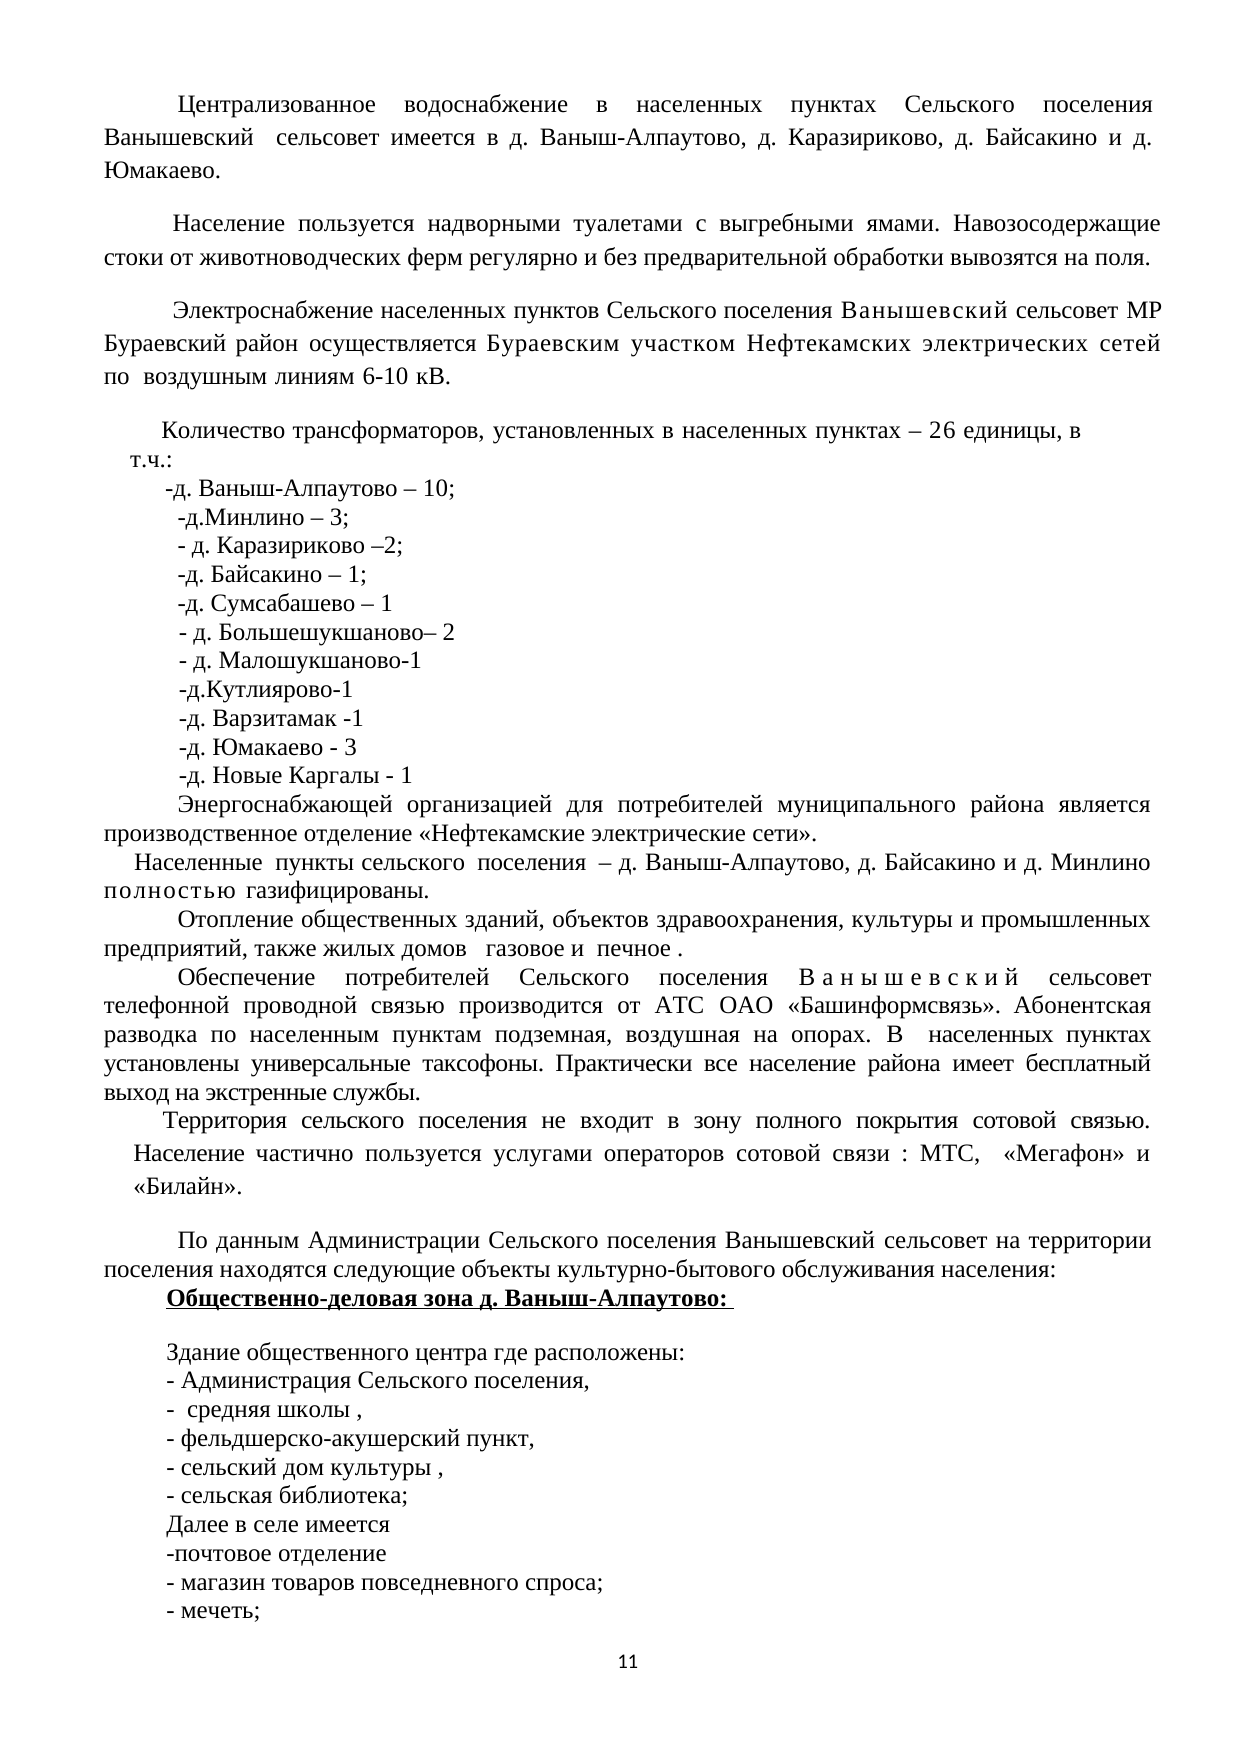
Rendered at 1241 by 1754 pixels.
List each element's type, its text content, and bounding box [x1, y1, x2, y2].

text -д. Ваныш-Алпаутово – 10; [103, 473, 1152, 502]
text -д. Новые Каргалы - 1 [103, 760, 1152, 789]
text - средняя школы , [135, 1394, 1152, 1423]
text - сельский дом культуры , [135, 1452, 1152, 1480]
text По данным Администрации Сельского поселения Ванышевский сельсовет на территории поселения находятся следующие объекты культурно-бытового обслуживания населения: [103, 1225, 1152, 1283]
text Населенные пункты сельского поселения – д. Ваныш-Алпаутово, д. Байсакино и д. Минлино полностью газифицированы. [103, 847, 1152, 904]
text Обеспечение потребителей Сельского поселения Ванышевский сельсовет телефонной проводной связью производится от АТС ОАО «Башинформсвязь». Абонентская разводка по населенным пунктам подземная, воздушная на опорах. В населенных пунктах установлены универсальные таксофоны. Практически все население района имеет бесплатный выход на экстренные службы. [103, 962, 1152, 1105]
text - мечеть; [135, 1595, 1152, 1624]
text -д.Минлино – 3; [177, 502, 1152, 530]
text - д. Большешукшаново– 2 [103, 617, 1152, 645]
text - фельдшерско-акушерский пункт, [135, 1423, 1152, 1452]
text -почтовое отделение [135, 1538, 1152, 1567]
text -д. Варзитамак -1 [103, 703, 1152, 732]
text Централизованное водоснабжение в населенных пунктах Сельского поселения Ванышевский сельсовет имеется в д. Ваныш-Алпаутово, д. Каразириково, д. Байсакино и д. Юмакаево. [103, 89, 1153, 183]
text Электроснабжение населенных пунктов Сельского поселения Ванышевский сельсовет МР Бураевский район осуществляется Бураевским участком Нефтекамских электрических сетей по воздушным линиям 6-10 кВ. [103, 295, 1162, 390]
text Отопление общественных зданий, объектов здравоохранения, культуры и промышленных предприятий, также жилых домов газовое и печное . [103, 904, 1152, 962]
text -д. Юмакаево - 3 [103, 732, 1152, 760]
text - Администрация Сельского поселения, [135, 1365, 1152, 1394]
text - д. Малошукшаново-1 [103, 645, 1152, 674]
text Население пользуется надворными туалетами с выгребными ямами. Навозосодержащие стоки от животноводческих ферм регулярно и без предварительной обработки вывозятся на поля. [103, 208, 1162, 270]
text - магазин товаров повседневного спроса; [135, 1567, 1152, 1595]
text Далее в селе имеется [135, 1509, 1152, 1538]
text -д.Кутлиярово-1 [103, 674, 1152, 703]
text Энергоснабжающей организацией для потребителей муниципального района является производственное отделение «Нефтекамские электрические сети». [103, 789, 1152, 847]
text Количество трансформаторов, установленных в населенных пунктах – 26 единицы, в т.ч.: [130, 415, 1128, 473]
text - д. Каразириково –2; [177, 530, 1152, 559]
text Здание общественного центра где расположены: [135, 1337, 1152, 1365]
text -д. Сумсабашево – 1 [177, 588, 1152, 617]
text Территория сельского поселения не входит в зону полного покрытия сотовой связью. Население частично пользуется услугами операторов сотовой связи : МТС, «Мегафон» и «Билайн». [133, 1105, 1152, 1200]
text -д. Байсакино – 1; [177, 559, 1152, 588]
text - сельская библиотека; [135, 1480, 1152, 1509]
text Общественно-деловая зона д. Ваныш-Алпаутово: [135, 1283, 1152, 1311]
